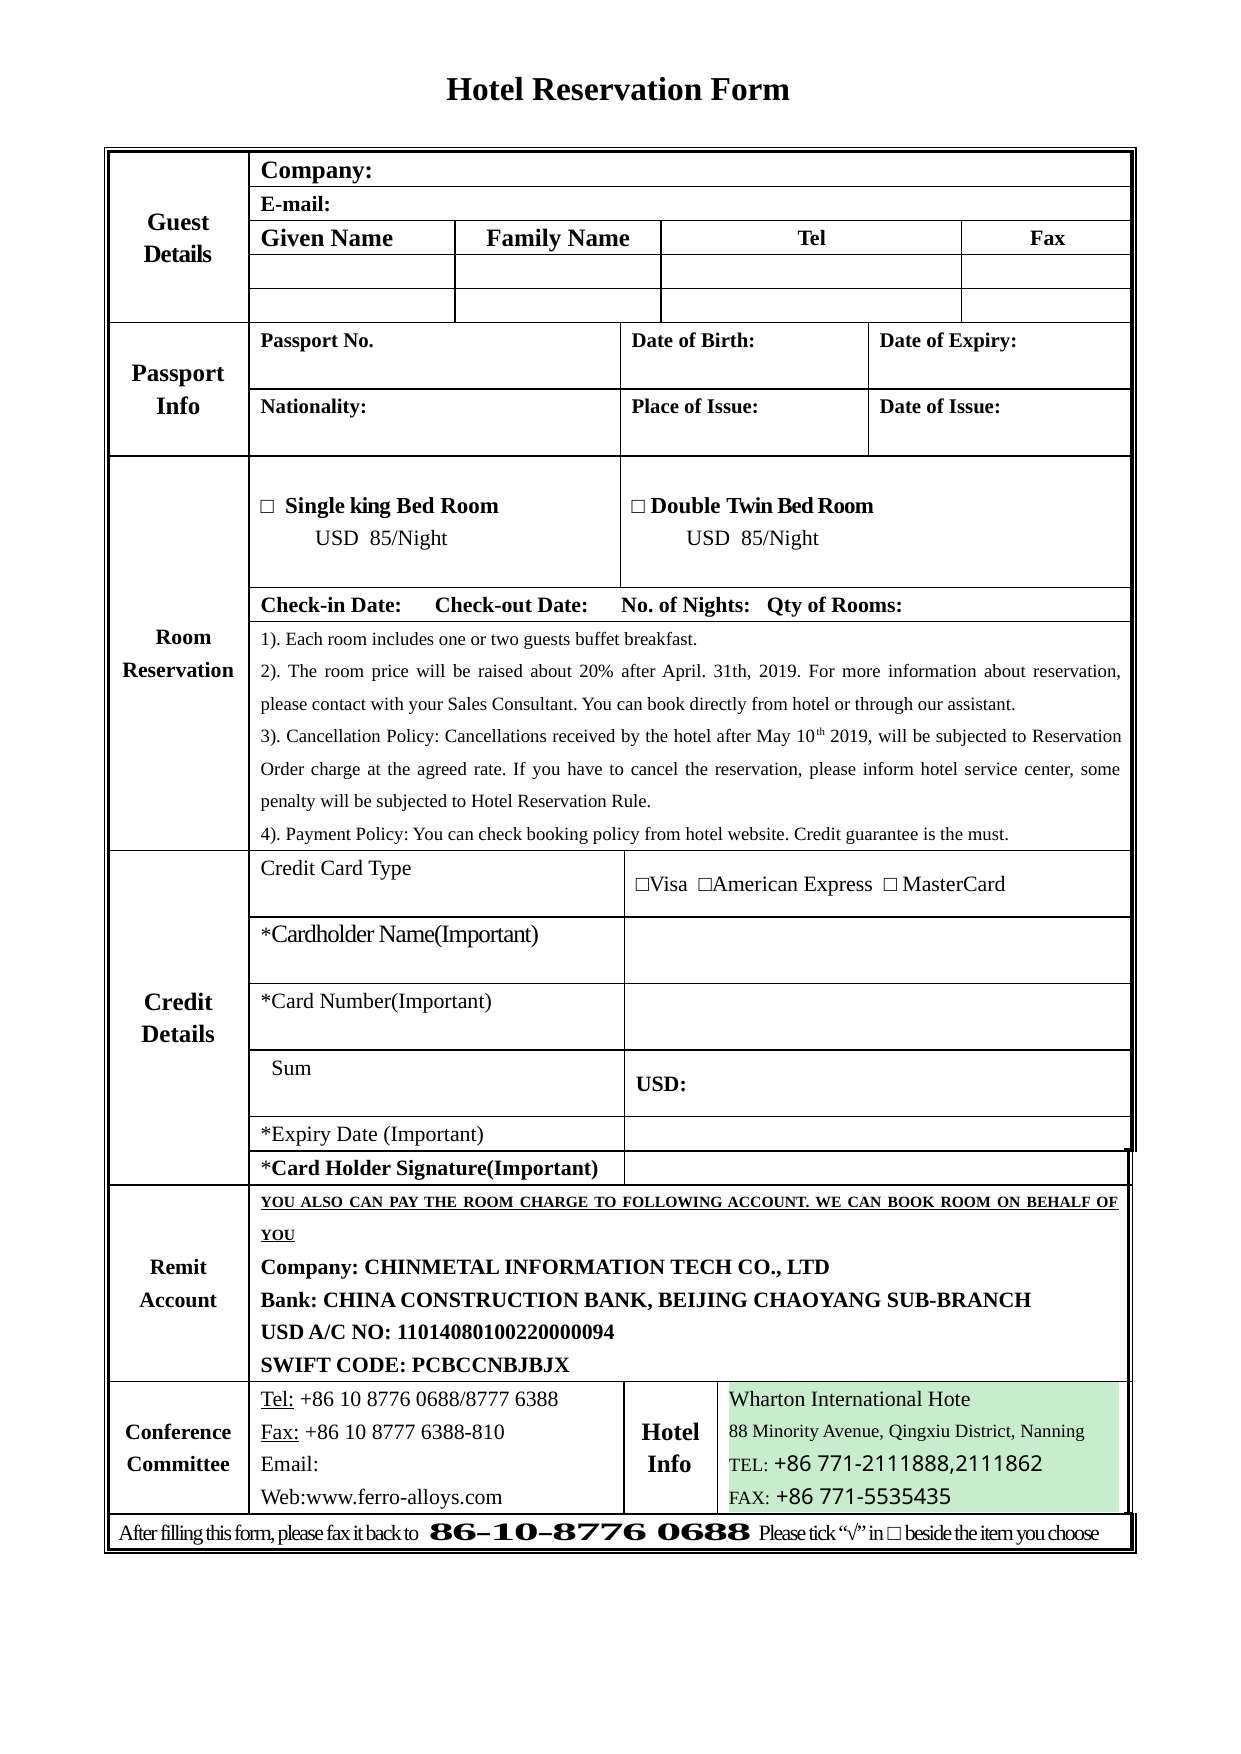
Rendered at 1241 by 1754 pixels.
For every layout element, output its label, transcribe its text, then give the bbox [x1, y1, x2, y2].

table_cell [625, 984, 1130, 1049]
table_cell [250, 255, 454, 288]
table_cell 1). Each room includes one or two guests buffet breakfast. 2). The room price will be raised about 20% after April. 31th, 2019. For more information about reservation, please contact with your Sales Consultant. You can book directly from hotel or through our assistant. 3). Cancellation Policy: Cancellations received by the hotel after May 10th 2019, will be subjected to Reservation Order charge at the agreed rate. If you have to cancel the reservation, please inform hotel service center, some penalty will be subjected to Hotel Reservation Rule. 4). Payment Policy: You can check booking policy from hotel website. Credit guarantee is the must. [250, 622, 1130, 849]
table_cell Fax [962, 221, 1130, 254]
table_cell Family Name [456, 221, 660, 254]
table_cell *Expiry Date (Important) [250, 1117, 624, 1150]
table_header Guest Details [110, 153, 248, 322]
table_cell □ Single king Bed Room USD 85/Night [250, 457, 620, 586]
table_cell Conference Committee [110, 1382, 248, 1513]
table_cell USD: [625, 1051, 1130, 1116]
table_cell Passport Info [110, 323, 248, 455]
table_cell After filling this form, please fax it back to 86-10-8776 0688 Please tick “√” in □ beside the item you choose [110, 1515, 1130, 1547]
table_cell Tel: +86 10 8776 0688/8777 6388 Fax: +86 10 8777 6388-810 Email: Web:www.ferro-alloys.com [250, 1382, 623, 1513]
table_cell Credit Card Type [250, 851, 624, 916]
table_cell [456, 255, 660, 288]
table_cell Tel [662, 221, 961, 254]
table_cell [625, 1117, 1130, 1150]
table_cell Date of Issue: [869, 390, 1130, 455]
table_cell [962, 255, 1130, 288]
table_cell [456, 289, 660, 322]
table_cell Given Name [250, 221, 454, 254]
table_cell Date of Birth: [621, 323, 868, 388]
table_cell E-mail: [250, 187, 1130, 219]
table_cell □Visa □American Express □ MasterCard [625, 851, 1130, 916]
table_cell *Card Holder Signature(Important) [250, 1152, 624, 1184]
table_cell Hotel Info [625, 1382, 717, 1513]
table_cell *Cardholder Name(Important) [250, 918, 624, 983]
table_cell [250, 289, 454, 322]
table_cell Wharton International Hote 88 Minority Avenue, Qingxiu District, Nanning TEL: +86 771-2111888,2111862 FAX: +86 771-5535435 [718, 1382, 1127, 1513]
table_cell *Card Number(Important) [250, 984, 624, 1049]
table_cell Remit Account [110, 1186, 248, 1381]
table_cell [962, 289, 1130, 322]
table_cell Room Reservation [110, 457, 248, 849]
table_cell Sum [250, 1051, 624, 1116]
table_header Company: [250, 153, 1130, 186]
table_cell Place of Issue: [621, 390, 868, 455]
table_cell [662, 255, 961, 288]
table_cell Credit Details [110, 851, 248, 1184]
table_cell [662, 289, 961, 322]
table_cell Passport No. [250, 323, 620, 388]
table_cell Check-in Date: Check-out Date: No. of Nights: Qty of Rooms: [250, 588, 1130, 621]
table_cell □ Double Twin Bed Room USD 85/Night [621, 457, 1130, 586]
table_cell YOU ALSO CAN PAY THE ROOM CHARGE TO FOLLOWING ACCOUNT. WE CAN BOOK ROOM ON BEHALF OF YOU Company: CHINMETAL INFORMATION TECH CO., LTD Bank: CHINA CONSTRUCTION BANK, BEIJING CHAOYANG SUB-BRANCH USD A/C NO: 11014080100220000094 SWIFT CODE: PCBCCNBJBJX [250, 1186, 1127, 1381]
table_cell [625, 1152, 1127, 1184]
table_cell [625, 918, 1130, 983]
table_cell Date of Expiry: [869, 323, 1130, 388]
table_cell Nationality: [250, 390, 620, 455]
